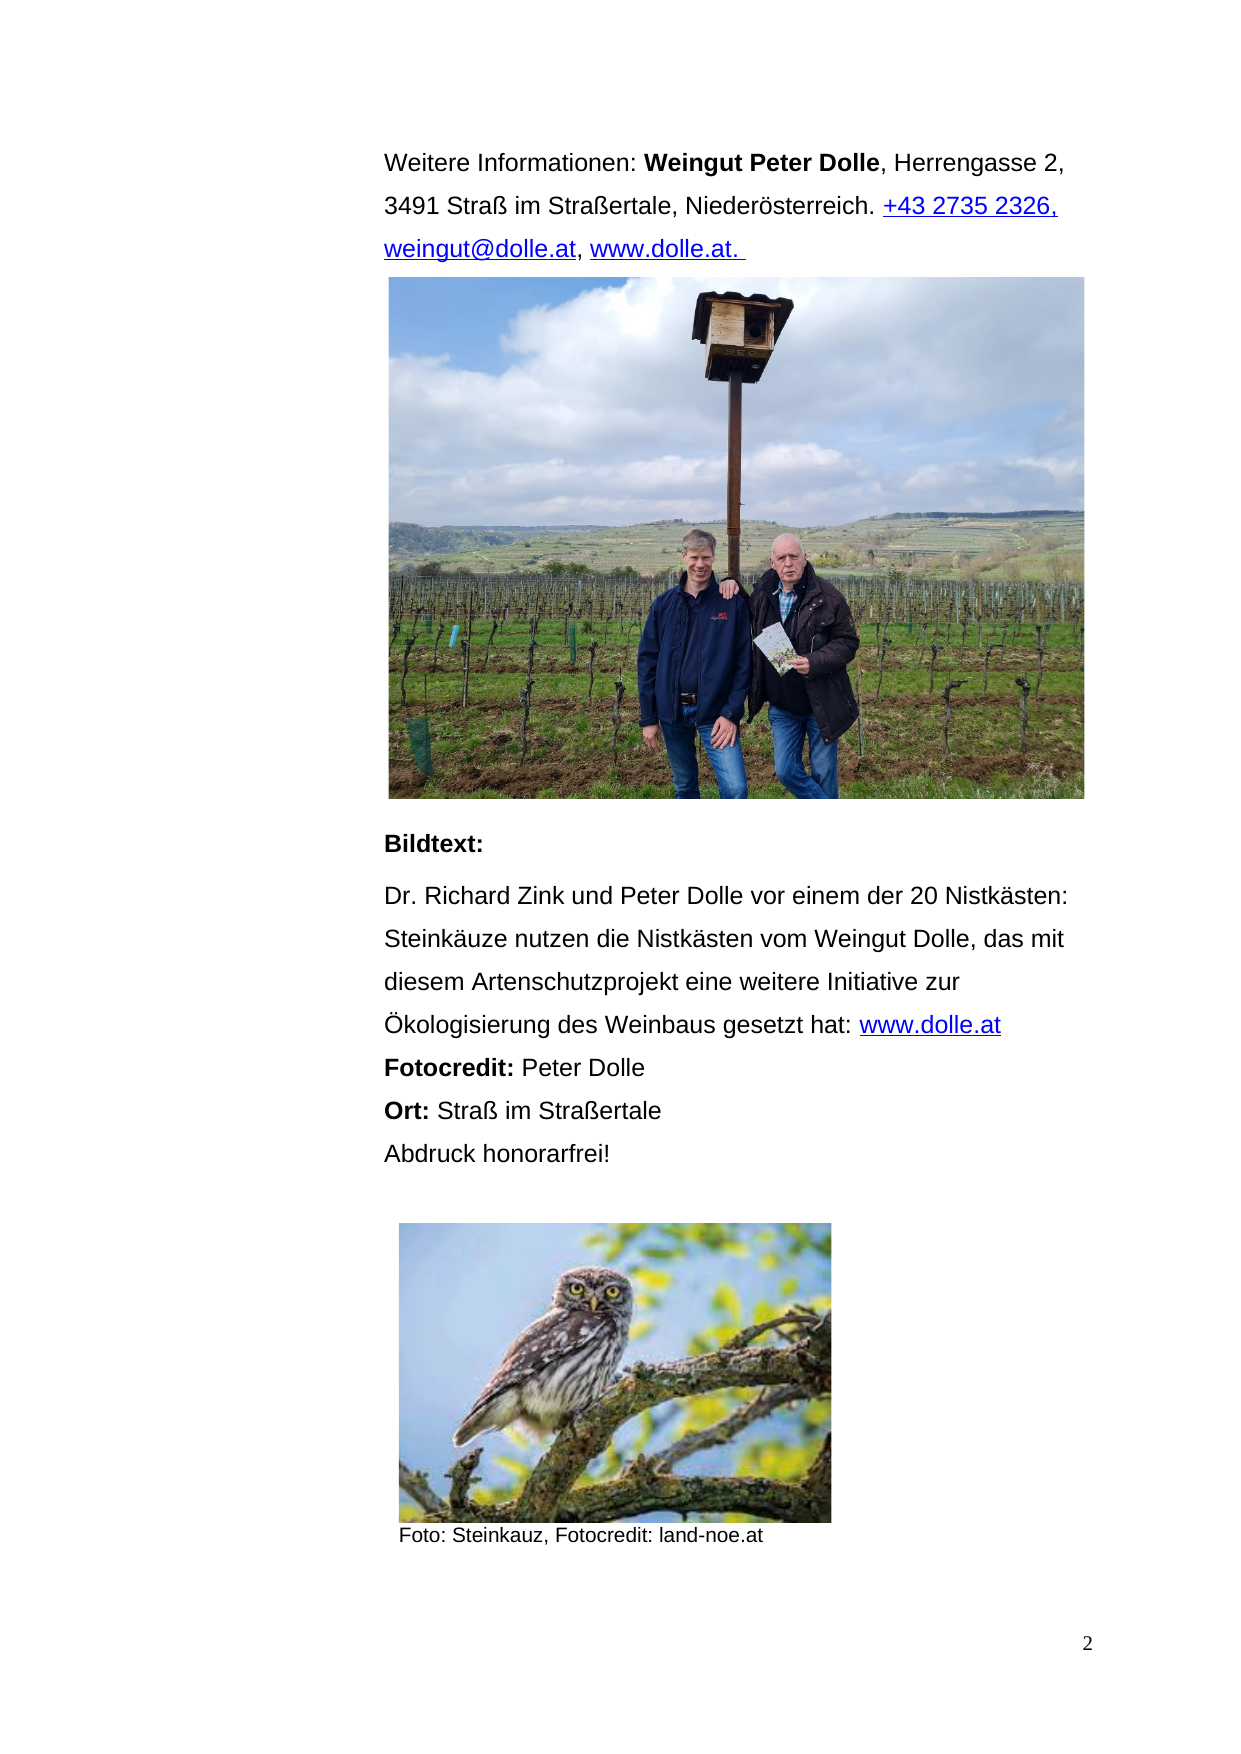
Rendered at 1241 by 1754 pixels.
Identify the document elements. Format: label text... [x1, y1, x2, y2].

text Bildtext: [384, 829, 1092, 858]
text Weitere Informationen: Weingut Peter Dolle, Herrengasse 2, 3491 Straß im Straßertale, Niederösterreich. +43 2735 2326, weingut@dolle.at, www.dolle.at. [384, 148, 1092, 263]
picture [398, 1223, 832, 1523]
text Dr. Richard Zink und Peter Dolle vor einem der 20 Nistkästen: Steinkäuze nutzen die Nistkästen vom Weingut Dolle, das mit diesem Artenschutzprojekt eine weitere Initiative zur Ökologisierung des Weinbaus gesetzt hat: www.dolle.at Fotocredit: Peter Dolle Ort: Straß im Straßertale Abdruck honorarfrei! [384, 881, 1093, 1168]
text Foto: Steinkauz, Fotocredit: land-noe.at [148, 1523, 1092, 1547]
picture [388, 277, 1085, 799]
